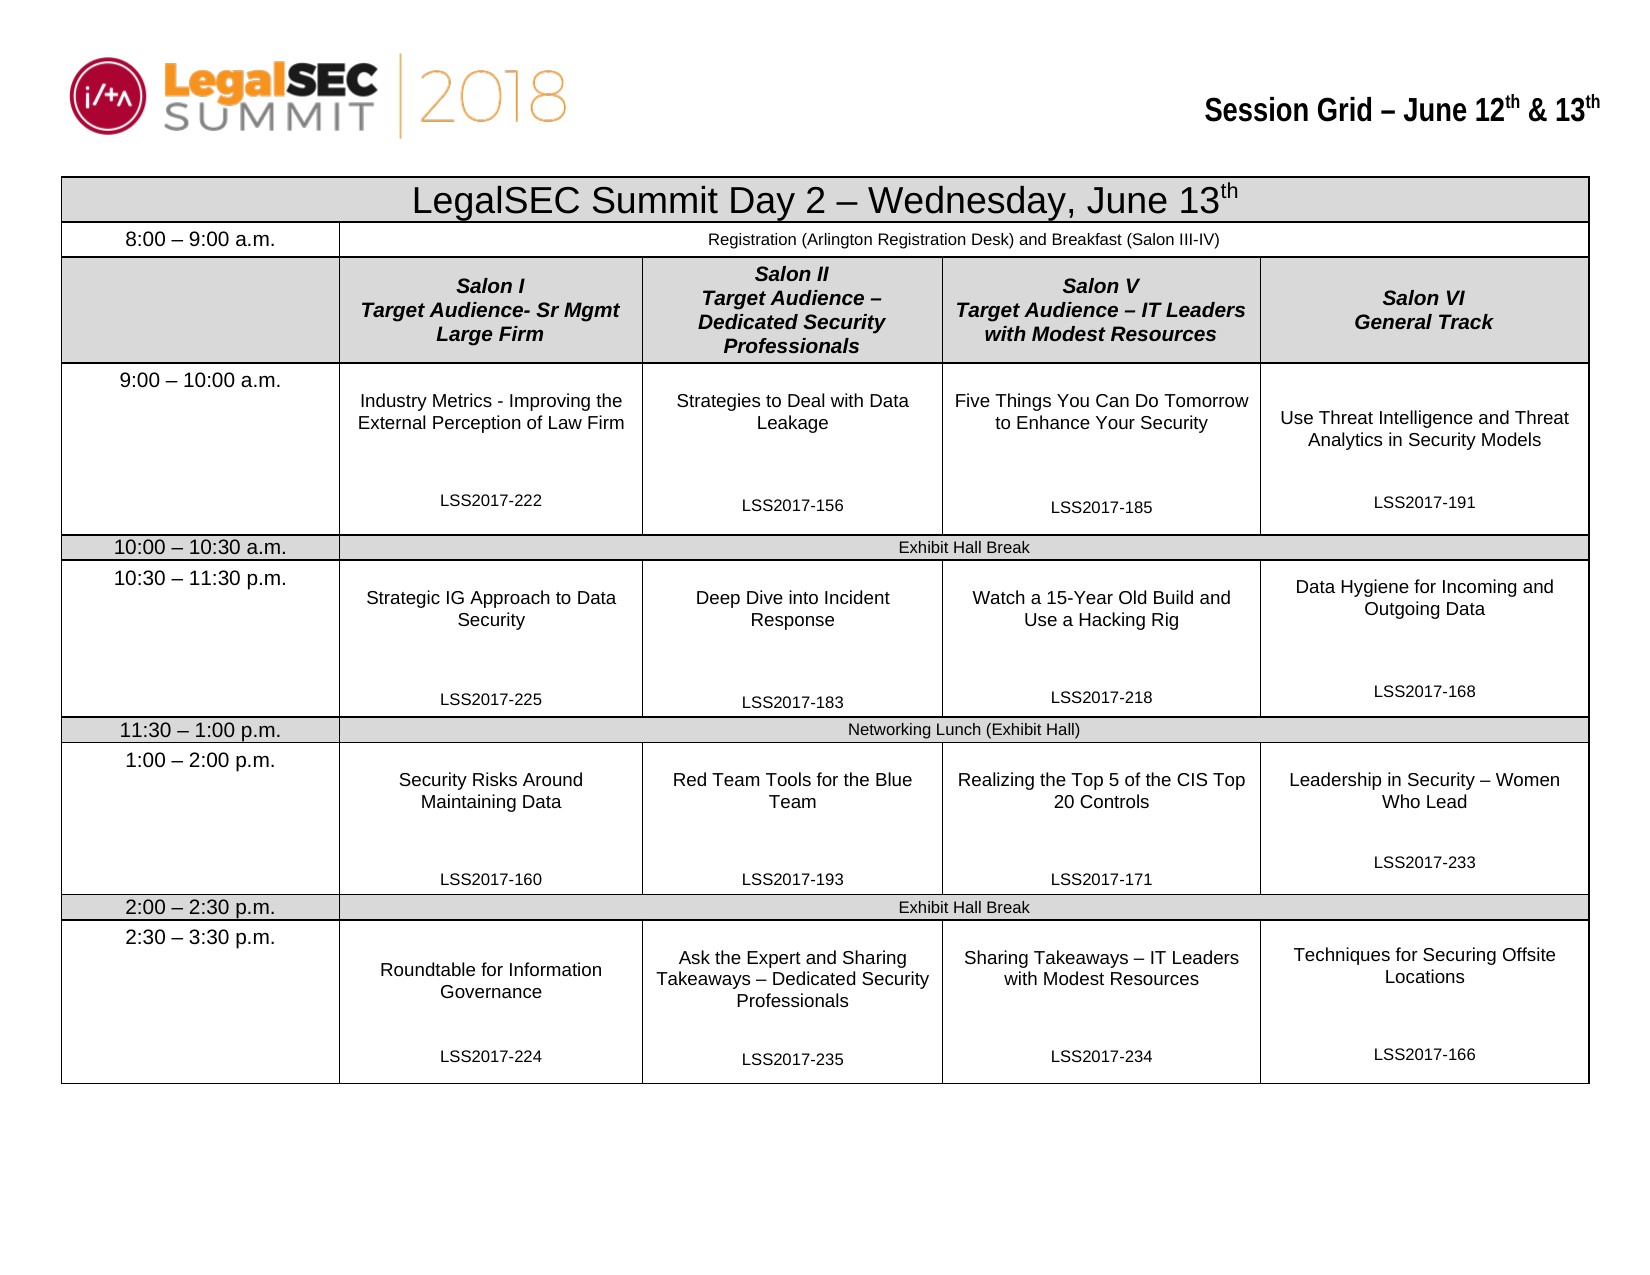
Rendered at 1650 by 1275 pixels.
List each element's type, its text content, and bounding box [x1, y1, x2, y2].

table_cell Techniques for Securing Offsite Locations LSS2017-166 [1261, 921, 1588, 1082]
table_cell 9:00 – 10:00 a.m. [62, 364, 339, 534]
table_cell Industry Metrics - Improving the External Perception of Law Firm LSS2017-222 [340, 364, 642, 534]
table_cell Exhibit Hall Break [340, 895, 1588, 919]
table_cell Salon I Target Audience- Sr Mgmt Large Firm [340, 258, 642, 362]
table_cell Strategies to Deal with Data Leakage LSS2017-156 [643, 364, 942, 534]
table_cell Leadership in Security – Women Who Lead LSS2017-233 [1261, 743, 1588, 893]
table_cell Salon II Target Audience – Dedicated Security Professionals [643, 258, 942, 362]
table_cell Strategic IG Approach to Data Security LSS2017-225 [340, 561, 642, 716]
table_cell Security Risks Around Maintaining Data LSS2017-160 [340, 743, 642, 893]
table_cell Five Things You Can Do Tomorrow to Enhance Your Security LSS2017-185 [943, 364, 1260, 534]
table_cell 2:00 – 2:30 p.m. [62, 895, 339, 919]
table_cell 10:00 – 10:30 a.m. [62, 536, 339, 559]
table_cell 11:30 – 1:00 p.m. [62, 718, 339, 742]
table_cell Realizing the Top 5 of the CIS Top 20 Controls LSS2017-171 [943, 743, 1260, 893]
table_cell Registration (Arlington Registration Desk) and Breakfast (Salon III-IV) [340, 223, 1588, 256]
table_cell Exhibit Hall Break [340, 536, 1588, 559]
table_cell Networking Lunch (Exhibit Hall) [340, 718, 1588, 742]
table_cell Sharing Takeaways – IT Leaders with Modest Resources LSS2017-234 [943, 921, 1260, 1082]
table_cell Deep Dive into Incident Response LSS2017-183 [643, 561, 942, 716]
table_cell 1:00 – 2:00 p.m. [62, 743, 339, 893]
table_header LegalSEC Summit Day 2 – Wednesday, June 13th [62, 178, 1588, 221]
picture [48, 37, 588, 154]
table_cell Use Threat Intelligence and Threat Analytics in Security Models LSS2017-191 [1261, 364, 1588, 534]
table_cell 10:30 – 11:30 p.m. [62, 561, 339, 716]
table_cell Data Hygiene for Incoming and Outgoing Data LSS2017-168 [1261, 561, 1588, 716]
table_cell Red Team Tools for the Blue Team LSS2017-193 [643, 743, 942, 893]
table_cell Roundtable for Information Governance LSS2017-224 [340, 921, 642, 1082]
table_cell Ask the Expert and Sharing Takeaways – Dedicated Security Professionals LSS2017-235 [643, 921, 942, 1082]
table_cell Salon VI General Track [1261, 258, 1588, 362]
table_cell Watch a 15-Year Old Build and Use a Hacking Rig LSS2017-218 [943, 561, 1260, 716]
table_cell Salon V Target Audience – IT Leaders with Modest Resources [943, 258, 1260, 362]
table_cell 2:30 – 3:30 p.m. [62, 921, 339, 1082]
table_cell 8:00 – 9:00 a.m. [62, 223, 339, 256]
table_cell [62, 258, 339, 362]
